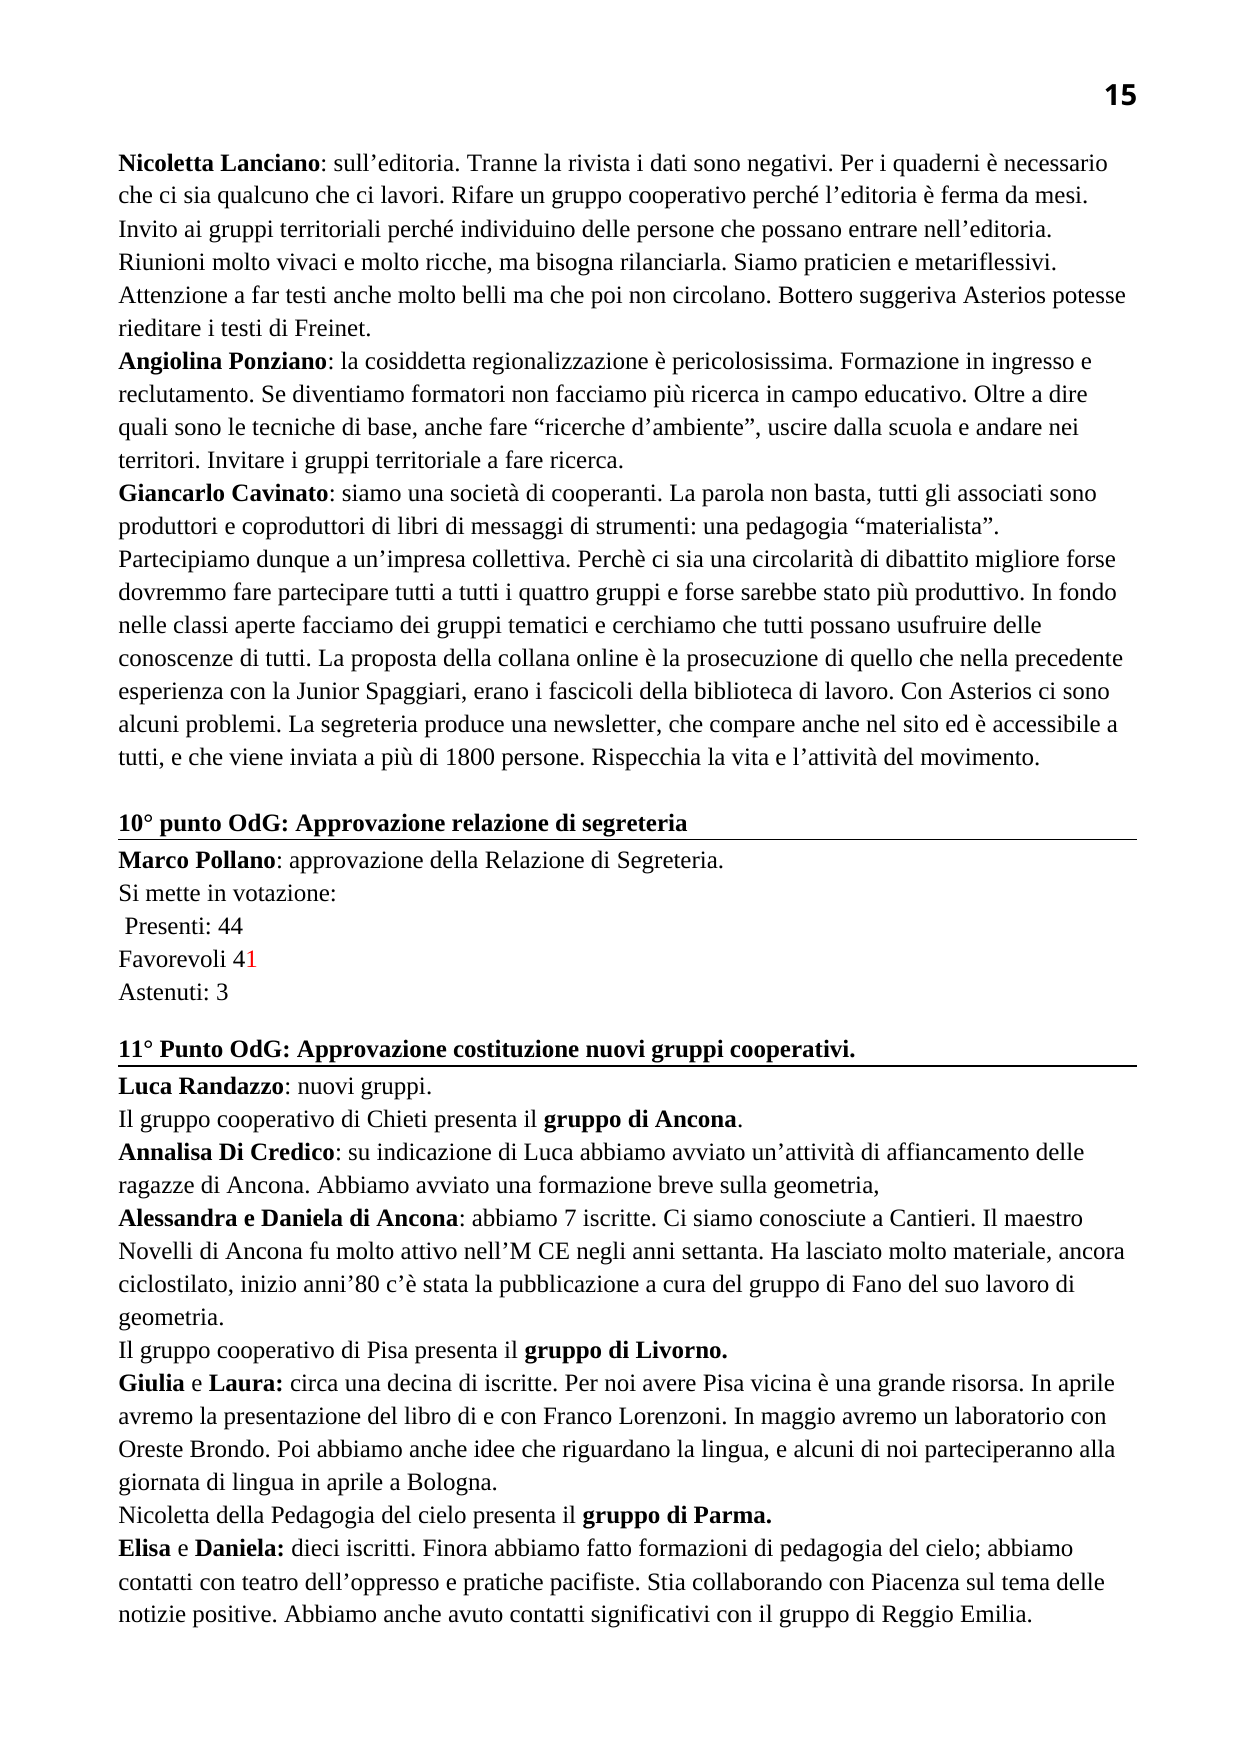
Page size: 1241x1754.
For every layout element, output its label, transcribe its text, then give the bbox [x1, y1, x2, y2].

text Giancarlo Cavinato: siamo una società di cooperanti. La parola non basta, tutti gli associati sono produttori e coproduttori di libri di messaggi di strumenti: una pedagogia “materialista”. Partecipiamo dunque a un’impresa collettiva. Perchè ci sia una circolarità di dibattito migliore forse dovremmo fare partecipare tutti a tutti i quattro gruppi e forse sarebbe stato più produttivo. In fondo nelle classi aperte facciamo dei gruppi tematici e cerchiamo che tutti possano usufruire delle conoscenze di tutti. La proposta della collana online è la prosecuzione di quello che nella precedente esperienza con la Junior Spaggiari, erano i fascicoli della biblioteca di lavoro. Con Asterios ci sono alcuni problemi. La segreteria produce una newsletter, che compare anche nel sito ed è accessibile a tutti, e che viene inviata a più di 1800 persone. Rispecchia la vita e l’attività del movimento. [118, 478, 1137, 771]
text Elisa e Daniela: dieci iscritti. Finora abbiamo fatto formazioni di pedagogia del cielo; abbiamo contatti con teatro dell’oppresso e pratiche pacifiste. Stia collaborando con Piacenza sul tema delle notizie positive. Abbiamo anche avuto contatti significativi con il gruppo di Reggio Emilia. [118, 1533, 1137, 1628]
text Il gruppo cooperativo di Pisa presenta il gruppo di Livorno. [118, 1335, 1137, 1364]
text Si mette in votazione: [118, 878, 1137, 906]
text 11° Punto OdG: Approvazione costituzione nuovi gruppi cooperativi. [118, 1034, 1137, 1065]
text Nicoletta della Pedagogia del cielo presenta il gruppo di Parma. [118, 1501, 1137, 1529]
text Giulia e Laura: circa una decina di iscritte. Per noi avere Pisa vicina è una grande risorsa. In aprile avremo la presentazione del libro di e con Franco Lorenzoni. In maggio avremo un laboratorio con Oreste Brondo. Poi abbiamo anche idee che riguardano la lingua, e alcuni di noi parteciperanno alla giornata di lingua in aprile a Bologna. [118, 1368, 1137, 1496]
text Angiolina Ponziano: la cosiddetta regionalizzazione è pericolosissima. Formazione in ingresso e reclutamento. Se diventiamo formatori non facciamo più ricerca in campo educativo. Oltre a dire quali sono le tecniche di base, anche fare “ricerche d’ambiente”, uscire dalla scuola e andare nei territori. Invitare i gruppi territoriale a fare ricerca. [118, 346, 1137, 473]
text Annalisa Di Credico: su indicazione di Luca abbiamo avviato un’attività di affiancamento delle ragazze di Ancona. Abbiamo avviato una formazione breve sulla geometria, [118, 1137, 1137, 1199]
text Astenuti: 3 [118, 977, 1137, 1006]
text Nicoletta Lanciano: sull’editoria. Tranne la rivista i dati sono negativi. Per i quaderni è necessario che ci sia qualcuno che ci lavori. Rifare un gruppo cooperativo perché l’editoria è ferma da mesi. Invito ai gruppi territoriali perché individuino delle persone che possano entrare nell’editoria. Riunioni molto vivaci e molto ricche, ma bisogna rilanciarla. Siamo praticien e metariflessivi. Attenzione a far testi anche molto belli ma che poi non circolano. Bottero suggeriva Asterios potesse rieditare i testi di Freinet. [118, 148, 1137, 341]
text Favorevoli 41 [118, 944, 1137, 972]
text Luca Randazzo: nuovi gruppi. [118, 1071, 1137, 1100]
text Alessandra e Daniela di Ancona: abbiamo 7 iscritte. Ci siamo conosciute a Cantieri. Il maestro Novelli di Ancona fu molto attivo nell’M CE negli anni settanta. Ha lasciato molto materiale, ancora ciclostilato, inizio anni’80 c’è stata la pubblicazione a cura del gruppo di Fano del suo lavoro di geometria. [118, 1203, 1137, 1331]
text Presenti: 44 [118, 911, 1137, 939]
text Il gruppo cooperativo di Chieti presenta il gruppo di Ancona. [118, 1104, 1137, 1133]
text 10° punto OdG: Approvazione relazione di segreteria [118, 808, 1137, 839]
text Marco Pollano: approvazione della Relazione di Segreteria. [118, 845, 1137, 873]
